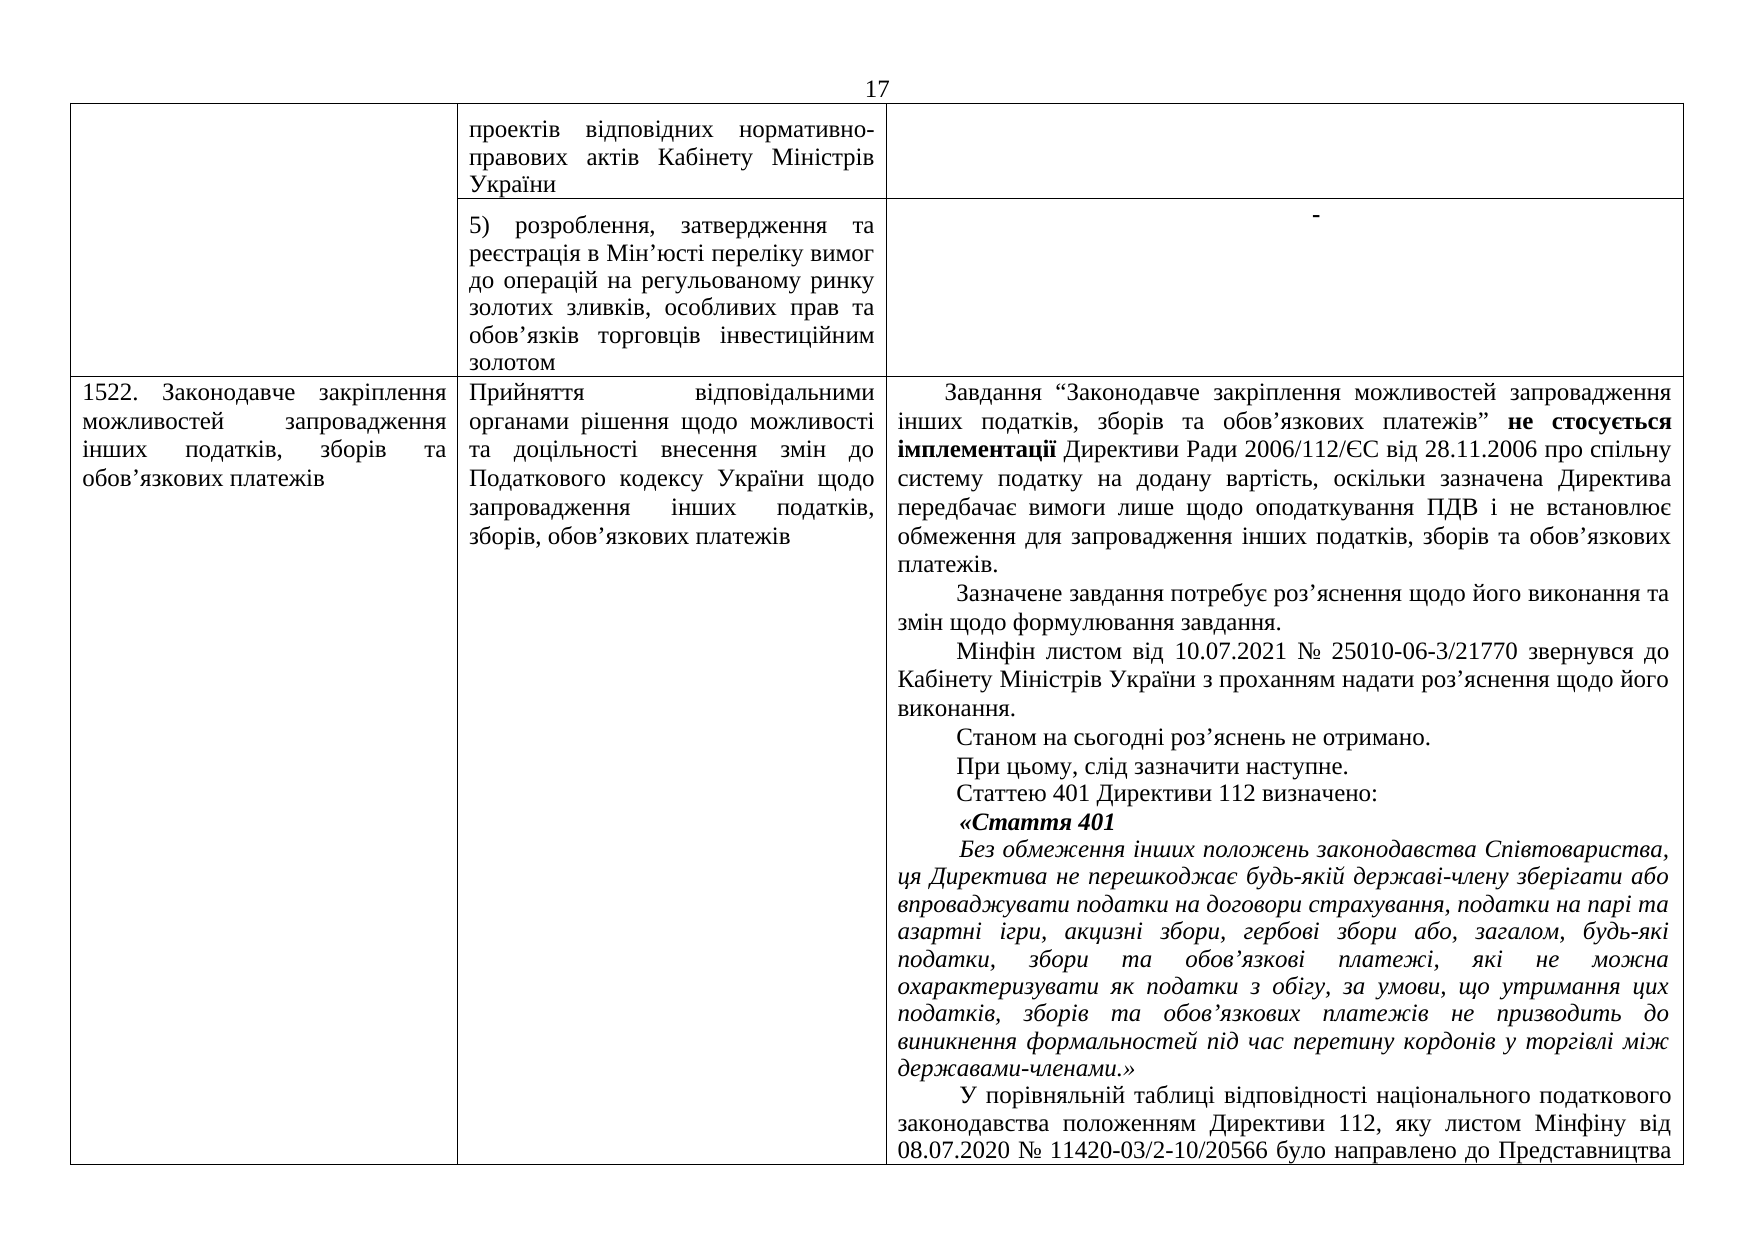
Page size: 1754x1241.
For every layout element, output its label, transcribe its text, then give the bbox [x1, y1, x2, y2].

table_cell - [887, 104, 1683, 198]
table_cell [887, 377, 1683, 1164]
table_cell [458, 377, 886, 1164]
table_cell - [887, 199, 1683, 376]
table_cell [71, 377, 457, 1164]
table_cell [458, 104, 886, 198]
table_cell 5) розроблення, затвердження та реєстрація в Мін’юсті переліку вимог до операцій на регульованому ринку золотих зливків, особливих прав та обов’язків торговців інвестиційним золотом [458, 199, 886, 376]
